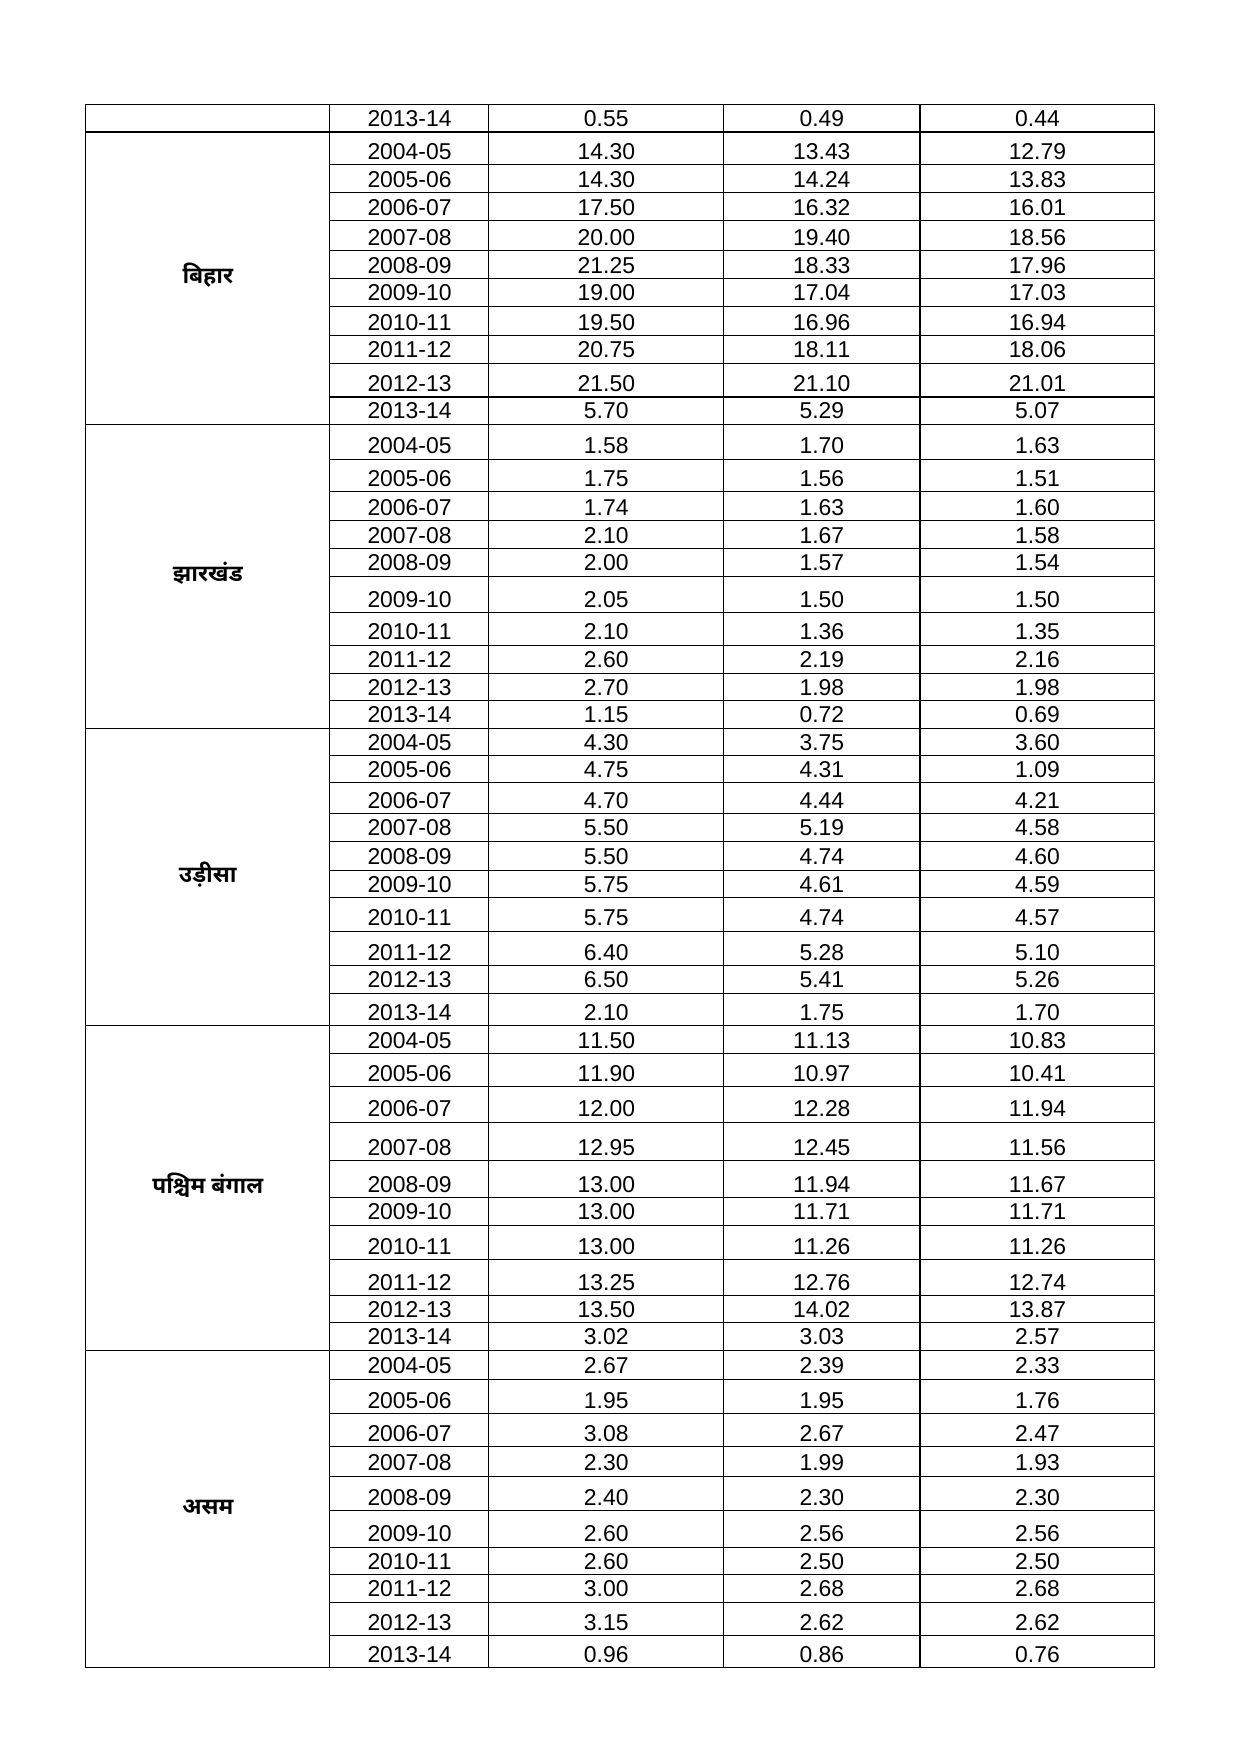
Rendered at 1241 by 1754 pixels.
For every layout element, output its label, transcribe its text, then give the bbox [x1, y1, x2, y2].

table_cell 2005-06 [330, 165, 488, 192]
table_cell 4.31 [724, 756, 919, 782]
table_cell 14.24 [724, 165, 919, 192]
table_cell 4.61 [724, 871, 919, 897]
table_cell असम [86, 1351, 329, 1667]
table_cell 2.10 [489, 613, 723, 645]
table_cell 0.55 [489, 105, 723, 131]
table_cell 2.62 [724, 1603, 919, 1635]
table_cell 1.98 [724, 674, 919, 700]
table_cell 2008-09 [330, 842, 488, 869]
table_cell 16.96 [724, 307, 919, 335]
table_cell 14.30 [489, 133, 723, 164]
table_cell 1.63 [724, 492, 919, 520]
table_cell 11.26 [724, 1226, 919, 1259]
table_cell 0.44 [921, 105, 1154, 131]
table_cell 2008-09 [330, 549, 488, 576]
table_cell 2.19 [724, 646, 919, 673]
table_cell 11.94 [724, 1161, 919, 1197]
table_cell 1.50 [724, 577, 919, 612]
table_cell 2010-11 [330, 1548, 488, 1574]
table_cell 12.76 [724, 1260, 919, 1295]
table_cell 5.50 [489, 814, 723, 841]
table_cell 10.41 [921, 1054, 1154, 1086]
table_cell 18.56 [921, 221, 1154, 250]
table_cell 2013-14 [330, 105, 488, 131]
table_cell 1.57 [724, 549, 919, 576]
table_cell 2004-05 [330, 1351, 488, 1378]
table_cell 4.21 [921, 783, 1154, 813]
table_cell 17.03 [921, 279, 1154, 306]
table_cell 1.76 [921, 1380, 1154, 1413]
table_cell 2.05 [489, 577, 723, 612]
table_cell 1.15 [489, 701, 723, 727]
table_cell उड़ीसा [86, 729, 329, 1025]
table_cell 14.30 [489, 165, 723, 192]
table_cell 11.90 [489, 1054, 723, 1086]
table_cell 16.01 [921, 193, 1154, 220]
table_cell 21.50 [489, 364, 723, 396]
table_cell 2.60 [489, 1548, 723, 1574]
table_cell 2009-10 [330, 279, 488, 306]
table_cell 2012-13 [330, 966, 488, 993]
table_cell 1.35 [921, 613, 1154, 645]
table_cell 2.68 [921, 1575, 1154, 1602]
table_cell 2004-05 [330, 425, 488, 458]
table_cell 5.19 [724, 814, 919, 841]
table_cell 2.50 [724, 1548, 919, 1574]
table_cell 0.86 [724, 1636, 919, 1667]
table_cell 11.13 [724, 1026, 919, 1053]
table_cell 4.75 [489, 756, 723, 782]
table_cell 21.10 [724, 364, 919, 396]
table_cell 2012-13 [330, 674, 488, 700]
table_cell 18.06 [921, 336, 1154, 363]
table_cell 13.50 [489, 1296, 723, 1322]
table_cell 2.10 [489, 994, 723, 1025]
table_cell 11.50 [489, 1026, 723, 1053]
table_cell 11.71 [724, 1198, 919, 1225]
table_cell 4.57 [921, 898, 1154, 931]
table_cell 0.76 [921, 1636, 1154, 1667]
table_cell 4.60 [921, 842, 1154, 869]
table_cell 2005-06 [330, 460, 488, 491]
table_cell 4.70 [489, 783, 723, 813]
table_cell 17.96 [921, 251, 1154, 278]
table_cell 2009-10 [330, 577, 488, 612]
table_cell 2013-14 [330, 398, 488, 424]
table_cell 12.00 [489, 1087, 723, 1122]
table_cell 2010-11 [330, 1226, 488, 1259]
table_cell 2.50 [921, 1548, 1154, 1574]
table_cell 13.83 [921, 165, 1154, 192]
table_cell 1.36 [724, 613, 919, 645]
table_cell 2.68 [724, 1575, 919, 1602]
table_cell 12.28 [724, 1087, 919, 1122]
table_cell 1.74 [489, 492, 723, 520]
table_cell 5.50 [489, 842, 723, 869]
table_cell 0.96 [489, 1636, 723, 1667]
table_cell 1.63 [921, 425, 1154, 458]
table_cell 2.00 [489, 549, 723, 576]
table_cell 13.87 [921, 1296, 1154, 1322]
table_cell 2013-14 [330, 1636, 488, 1667]
table_cell 2004-05 [330, 1026, 488, 1053]
table_cell 11.67 [921, 1161, 1154, 1197]
table_cell 10.97 [724, 1054, 919, 1086]
table_cell 5.75 [489, 898, 723, 931]
table_cell 2004-05 [330, 729, 488, 755]
table_cell 2.60 [489, 1511, 723, 1547]
table_cell 2008-09 [330, 1161, 488, 1197]
table_cell 17.04 [724, 279, 919, 306]
table_cell 5.41 [724, 966, 919, 993]
table_cell 16.32 [724, 193, 919, 220]
table_cell 1.70 [921, 994, 1154, 1025]
table_cell 2006-07 [330, 783, 488, 813]
table_cell 2.16 [921, 646, 1154, 673]
table_cell 5.75 [489, 871, 723, 897]
table_cell 1.99 [724, 1447, 919, 1476]
table_cell 21.01 [921, 364, 1154, 396]
table_cell 3.00 [489, 1575, 723, 1602]
table_cell 2.56 [724, 1511, 919, 1547]
table_cell 4.44 [724, 783, 919, 813]
table_cell 4.30 [489, 729, 723, 755]
table_cell 2.62 [921, 1603, 1154, 1635]
table_cell 2009-10 [330, 1198, 488, 1225]
table_cell 2.10 [489, 521, 723, 548]
table_cell 19.00 [489, 279, 723, 306]
table_cell 18.33 [724, 251, 919, 278]
table_cell 3.08 [489, 1414, 723, 1446]
table_cell 18.11 [724, 336, 919, 363]
table_cell 13.00 [489, 1161, 723, 1197]
table_cell 13.00 [489, 1198, 723, 1225]
table_cell 1.75 [489, 460, 723, 491]
table_cell 1.70 [724, 425, 919, 458]
table_cell 14.02 [724, 1296, 919, 1322]
table_cell 17.50 [489, 193, 723, 220]
table_cell 20.00 [489, 221, 723, 250]
table_cell 2005-06 [330, 1380, 488, 1413]
table_cell 12.45 [724, 1123, 919, 1160]
table_cell 3.60 [921, 729, 1154, 755]
table_cell 2011-12 [330, 1260, 488, 1295]
table_cell 2007-08 [330, 1447, 488, 1476]
table_cell 2009-10 [330, 871, 488, 897]
table_cell 2008-09 [330, 1477, 488, 1510]
table_cell 3.75 [724, 729, 919, 755]
table_cell 2006-07 [330, 1414, 488, 1446]
table_cell 2013-14 [330, 1323, 488, 1349]
table_cell 6.40 [489, 932, 723, 965]
table_cell 2006-07 [330, 1087, 488, 1122]
table_cell 2011-12 [330, 932, 488, 965]
table_cell 5.07 [921, 398, 1154, 424]
table_cell 21.25 [489, 251, 723, 278]
table_cell 6.50 [489, 966, 723, 993]
table_cell 12.74 [921, 1260, 1154, 1295]
table_cell 2012-13 [330, 1296, 488, 1322]
table_cell 1.58 [921, 521, 1154, 548]
table_cell 13.43 [724, 133, 919, 164]
table_cell 2.67 [489, 1351, 723, 1378]
table_cell 2007-08 [330, 814, 488, 841]
table_cell 2008-09 [330, 251, 488, 278]
table_cell 1.60 [921, 492, 1154, 520]
table_cell बिहार [86, 133, 329, 424]
table_cell 2011-12 [330, 336, 488, 363]
table_cell 1.58 [489, 425, 723, 458]
table_cell 2009-10 [330, 1511, 488, 1547]
table_cell 4.59 [921, 871, 1154, 897]
table_cell 2005-06 [330, 1054, 488, 1086]
table_cell 3.02 [489, 1323, 723, 1349]
table_cell 11.56 [921, 1123, 1154, 1160]
table_cell 1.75 [724, 994, 919, 1025]
table_cell 13.00 [489, 1226, 723, 1259]
table_cell 2.56 [921, 1511, 1154, 1547]
table_cell 12.79 [921, 133, 1154, 164]
table_cell 2011-12 [330, 1575, 488, 1602]
table_cell 0.72 [724, 701, 919, 727]
table_cell 12.95 [489, 1123, 723, 1160]
table_cell 5.28 [724, 932, 919, 965]
table_cell 1.93 [921, 1447, 1154, 1476]
table_cell 2012-13 [330, 1603, 488, 1635]
table_cell 1.51 [921, 460, 1154, 491]
table_cell 2011-12 [330, 646, 488, 673]
table_cell 2.40 [489, 1477, 723, 1510]
table_cell 19.50 [489, 307, 723, 335]
table_cell 2006-07 [330, 492, 488, 520]
table_cell 1.67 [724, 521, 919, 548]
table_cell 2.60 [489, 646, 723, 673]
table_cell 2006-07 [330, 193, 488, 220]
table_cell 2.30 [489, 1447, 723, 1476]
table_cell 2013-14 [330, 994, 488, 1025]
table_cell 20.75 [489, 336, 723, 363]
table_cell 2.47 [921, 1414, 1154, 1446]
table_cell 2010-11 [330, 898, 488, 931]
table_cell 13.25 [489, 1260, 723, 1295]
table_cell 10.83 [921, 1026, 1154, 1053]
table_cell 2010-11 [330, 613, 488, 645]
table_cell 2012-13 [330, 364, 488, 396]
table_cell 11.94 [921, 1087, 1154, 1122]
table_cell 2005-06 [330, 756, 488, 782]
table_cell पश्चिम बंगाल [86, 1026, 329, 1349]
table_cell 0.49 [724, 105, 919, 131]
table_cell 4.74 [724, 898, 919, 931]
table_cell 0.69 [921, 701, 1154, 727]
table_cell 2010-11 [330, 307, 488, 335]
table_cell 11.26 [921, 1226, 1154, 1259]
table_cell 2.70 [489, 674, 723, 700]
table_cell 11.71 [921, 1198, 1154, 1225]
table_cell 2007-08 [330, 521, 488, 548]
table_cell 2.67 [724, 1414, 919, 1446]
table_cell 2.57 [921, 1323, 1154, 1349]
table_cell 1.56 [724, 460, 919, 491]
table_cell 1.54 [921, 549, 1154, 576]
table_cell 4.58 [921, 814, 1154, 841]
table_cell 1.09 [921, 756, 1154, 782]
table_cell 4.74 [724, 842, 919, 869]
table_cell 1.95 [489, 1380, 723, 1413]
table_cell 5.26 [921, 966, 1154, 993]
table_cell 1.98 [921, 674, 1154, 700]
table_cell 2007-08 [330, 1123, 488, 1160]
table_cell 2.33 [921, 1351, 1154, 1378]
table_cell 3.03 [724, 1323, 919, 1349]
table_cell 2.39 [724, 1351, 919, 1378]
table_cell 19.40 [724, 221, 919, 250]
table_cell 2.30 [724, 1477, 919, 1510]
table_cell 2013-14 [330, 701, 488, 727]
table_cell 5.70 [489, 398, 723, 424]
table_cell 2.30 [921, 1477, 1154, 1510]
table_cell 16.94 [921, 307, 1154, 335]
table_cell 3.15 [489, 1603, 723, 1635]
table_cell झारखंड [86, 425, 329, 727]
table_cell 2007-08 [330, 221, 488, 250]
table_cell 1.95 [724, 1380, 919, 1413]
table_cell 5.10 [921, 932, 1154, 965]
table_cell 1.50 [921, 577, 1154, 612]
table_cell 5.29 [724, 398, 919, 424]
table_cell 2004-05 [330, 133, 488, 164]
